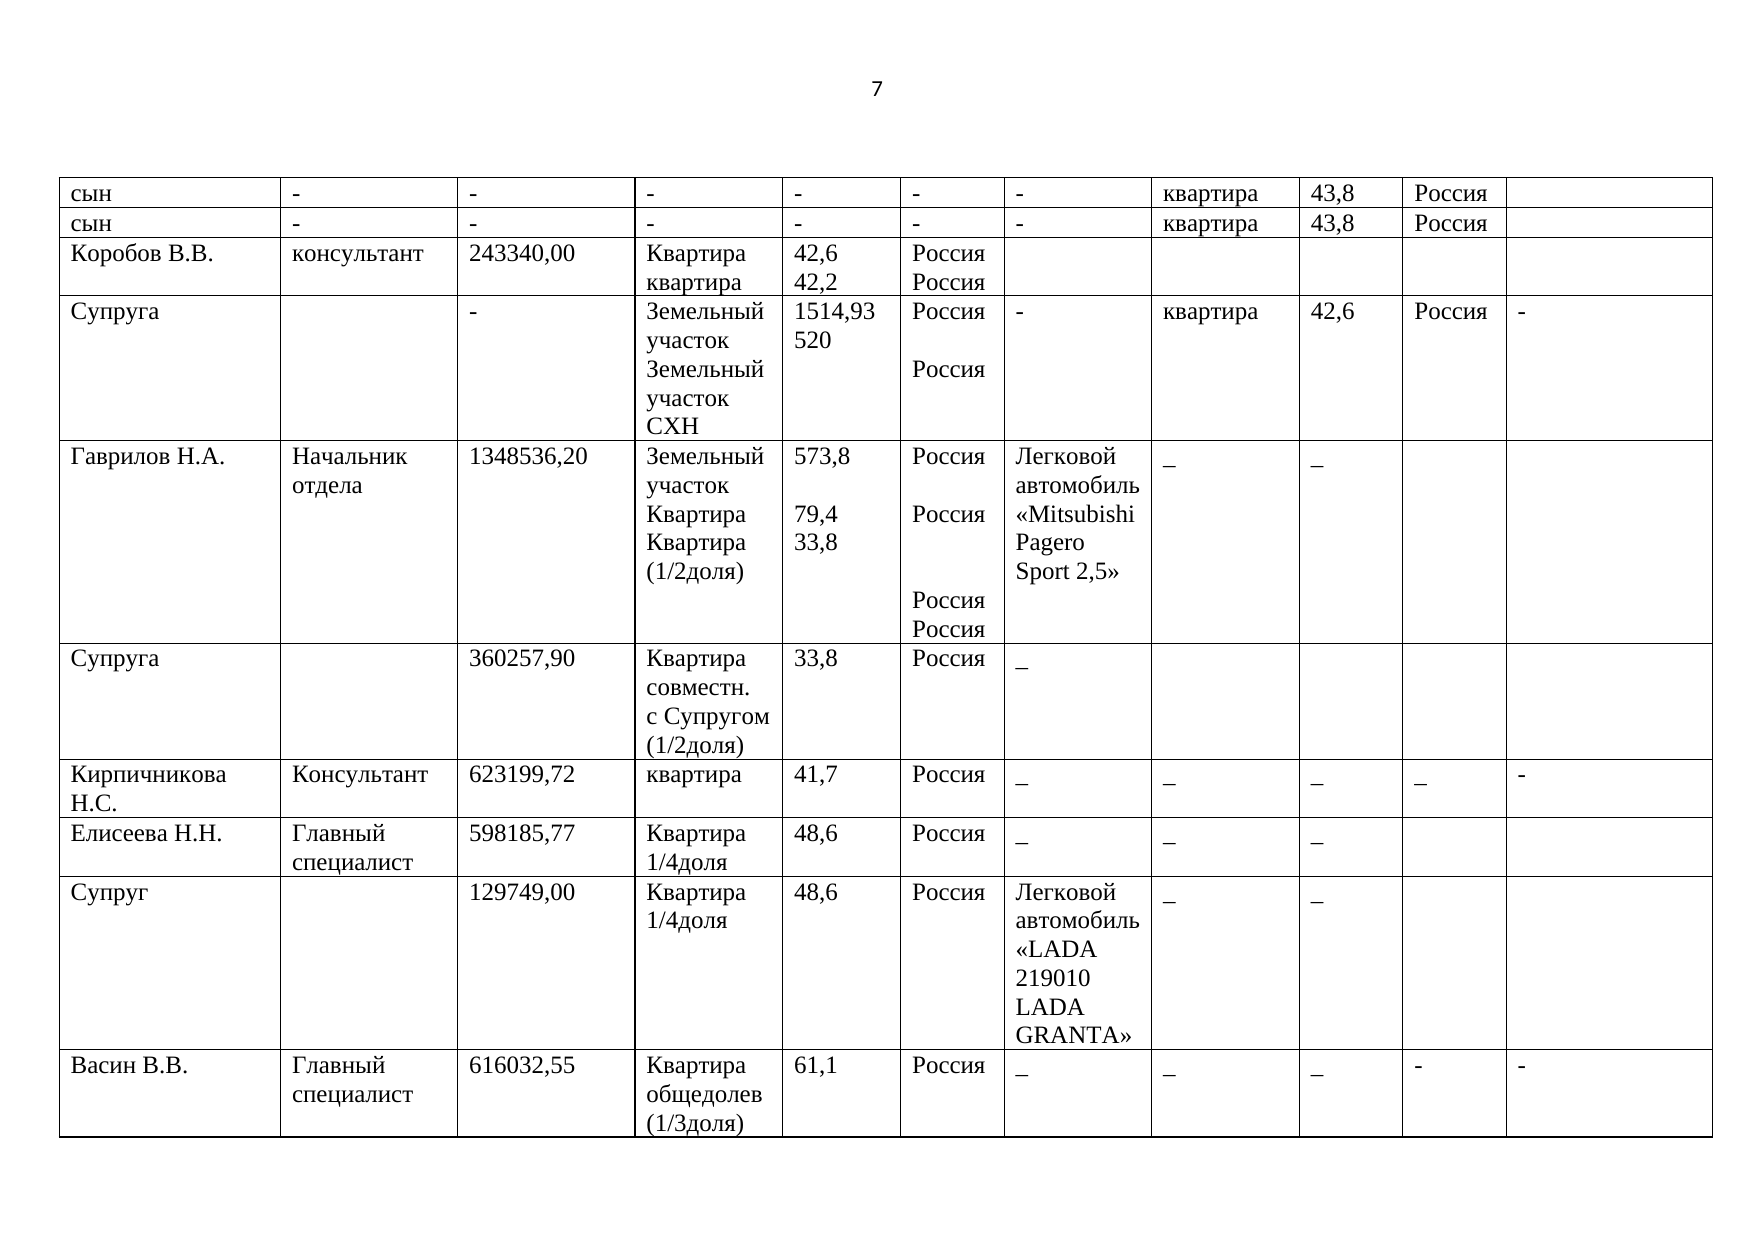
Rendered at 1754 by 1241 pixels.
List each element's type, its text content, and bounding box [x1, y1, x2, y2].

table_cell 33,8 [783, 644, 900, 758]
table_cell _ [1005, 644, 1151, 758]
table_cell 42,6 [1300, 296, 1402, 440]
table_cell 41,7 [783, 760, 900, 817]
table_cell - [281, 208, 457, 237]
table_cell консультант [281, 238, 457, 295]
table_cell [1507, 644, 1712, 758]
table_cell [636, 1050, 782, 1136]
table_cell 43,8 [1300, 178, 1402, 207]
table_cell - [1005, 296, 1151, 440]
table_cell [783, 1050, 900, 1136]
table_cell 598185,77 [458, 818, 634, 876]
table_cell Консультант [281, 760, 457, 817]
table_cell 616032,55 [458, 1050, 634, 1136]
table_cell Россия [1403, 296, 1506, 440]
table_cell [1507, 238, 1712, 295]
table_cell Россия [901, 877, 1004, 1049]
table_cell [1403, 818, 1506, 876]
table_cell Елисеева Н.Н. [60, 818, 280, 876]
table_cell - [1005, 178, 1151, 207]
table_cell Квартира совместн. с Супругом (1/2доля) [636, 644, 782, 758]
table_cell _ [1403, 760, 1506, 817]
table_cell _ [1300, 1050, 1402, 1136]
table_cell _ [1152, 441, 1299, 642]
table_cell [1507, 208, 1712, 237]
table_cell _ [1300, 877, 1402, 1049]
table_cell сын [60, 178, 280, 207]
table_cell [1507, 441, 1712, 642]
table_cell Россия [901, 644, 1004, 758]
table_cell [901, 1050, 1004, 1136]
table_cell [281, 877, 457, 1049]
table_cell 48,6 [783, 818, 900, 876]
table_cell [1403, 441, 1506, 642]
table_cell [1152, 644, 1299, 758]
table_cell _ [1005, 760, 1151, 817]
table_cell [1005, 238, 1151, 295]
table_cell [281, 296, 457, 440]
table_cell _ [1300, 441, 1402, 642]
table_cell - [458, 178, 634, 207]
table_cell Коробов В.В. [60, 238, 280, 295]
table_cell 129749,00 [458, 877, 634, 1049]
table_cell Земельный участок Земельный участок СХН [636, 296, 782, 440]
table_cell - [1005, 208, 1151, 237]
table_cell 573,8 79,4 33,8 [783, 441, 900, 642]
table_cell _ [1152, 818, 1299, 876]
table_cell Россия Россия Россия Россия [901, 441, 1004, 642]
table_cell квартира [1152, 178, 1299, 207]
table_cell Квартира 1/4доля [636, 877, 782, 1049]
table_cell Гаврилов Н.А. [60, 441, 280, 642]
table_cell Россия [901, 818, 1004, 876]
table_cell - [281, 178, 457, 207]
table_cell 42,6 42,2 [783, 238, 900, 295]
table_cell Земельный участок Квартира Квартира (1/2доля) [636, 441, 782, 642]
table_cell _ [1152, 760, 1299, 817]
table_cell - [1403, 1050, 1506, 1136]
table_cell - [1507, 296, 1712, 440]
table_cell - [458, 296, 634, 440]
table_cell квартира [636, 760, 782, 817]
table_cell - [458, 208, 634, 237]
table_cell 43,8 [1300, 208, 1402, 237]
table_cell [1152, 238, 1299, 295]
table_cell 48,6 [783, 877, 900, 1049]
table_cell 360257,90 [458, 644, 634, 758]
table_cell Россия Россия [901, 238, 1004, 295]
table_cell Россия [1403, 208, 1506, 237]
table_cell Легковой автомобиль «LADA 219010 LADA GRANTA» [1005, 877, 1151, 1049]
table_cell [1507, 178, 1712, 207]
table_cell [1507, 818, 1712, 876]
table_cell Васин В.В. [60, 1050, 280, 1136]
table_cell - [901, 178, 1004, 207]
table_cell [1300, 238, 1402, 295]
table_cell Россия [1403, 178, 1506, 207]
table_cell - [1507, 1050, 1712, 1136]
table_cell 1348536,20 [458, 441, 634, 642]
table_cell 623199,72 [458, 760, 634, 817]
table_cell _ [1005, 1050, 1151, 1136]
table_cell Начальник отдела [281, 441, 457, 642]
table_cell Главный специалист [281, 818, 457, 876]
table_cell квартира [1152, 296, 1299, 440]
table_cell [1507, 877, 1712, 1049]
table_cell - [636, 178, 782, 207]
table_cell Супруга [60, 296, 280, 440]
table_cell [281, 644, 457, 758]
table_cell Супруг [60, 877, 280, 1049]
table_cell Квартира квартира [636, 238, 782, 295]
table_cell [1403, 877, 1506, 1049]
table_cell 1514,93 520 [783, 296, 900, 440]
table_cell _ [1300, 818, 1402, 876]
table_cell [1403, 238, 1506, 295]
table_cell - [636, 208, 782, 237]
table_cell - [1507, 760, 1712, 817]
table_cell Легковой автомобиль «Mitsubishi Pagero Sport 2,5» [1005, 441, 1151, 642]
table_cell 243340,00 [458, 238, 634, 295]
table_cell - [901, 208, 1004, 237]
table_cell Супруга [60, 644, 280, 758]
table_cell Главный специалист [281, 1050, 457, 1136]
table_cell Россия [901, 760, 1004, 817]
table_cell Россия Россия [901, 296, 1004, 440]
table_cell _ [1152, 877, 1299, 1049]
table_cell - [783, 178, 900, 207]
table_cell _ [1152, 1050, 1299, 1136]
table_cell - [783, 208, 900, 237]
table_cell сын [60, 208, 280, 237]
table_cell [1300, 644, 1402, 758]
table_cell _ [1005, 818, 1151, 876]
table_cell [1403, 644, 1506, 758]
table_cell Кирпичникова Н.С. [60, 760, 280, 817]
table_cell квартира [1152, 208, 1299, 237]
table_cell _ [1300, 760, 1402, 817]
table_cell Квартира 1/4доля [636, 818, 782, 876]
